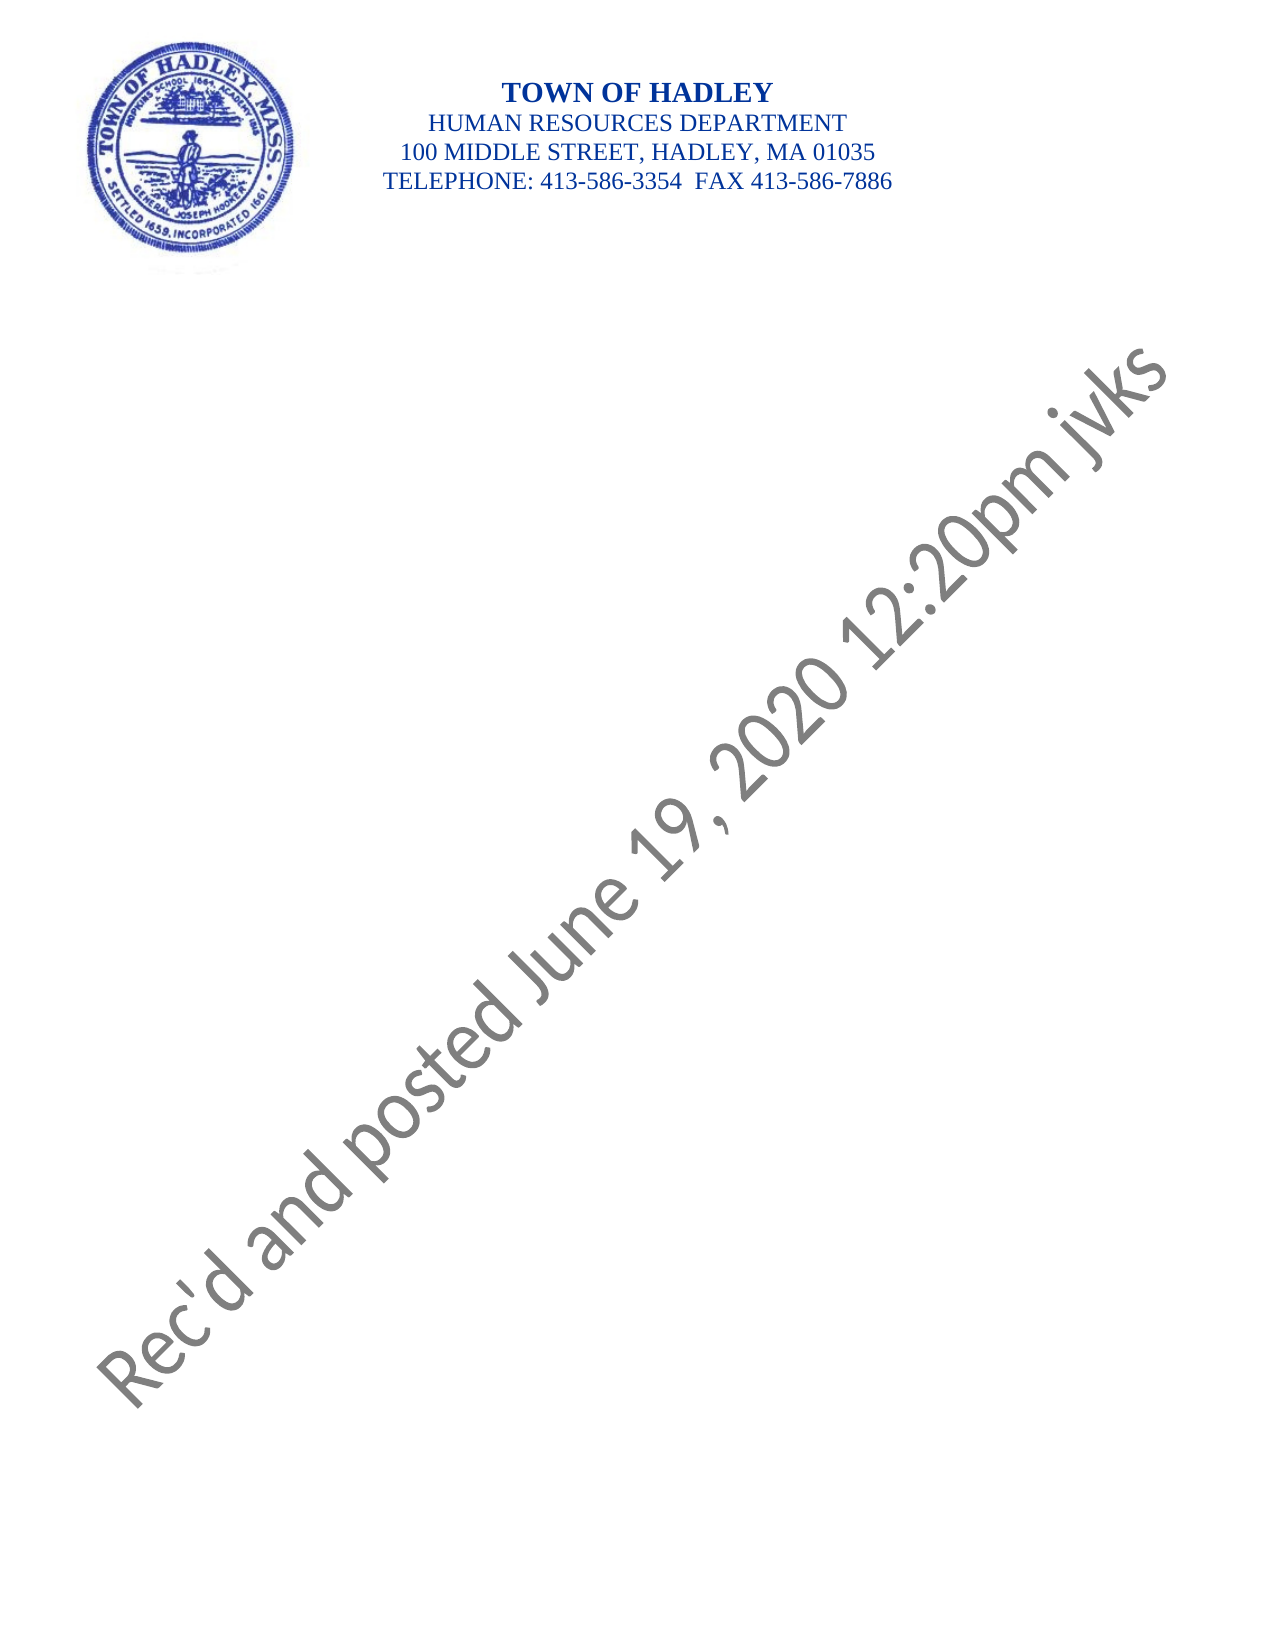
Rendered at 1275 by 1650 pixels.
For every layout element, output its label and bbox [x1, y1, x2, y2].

picture [59, 25, 310, 275]
